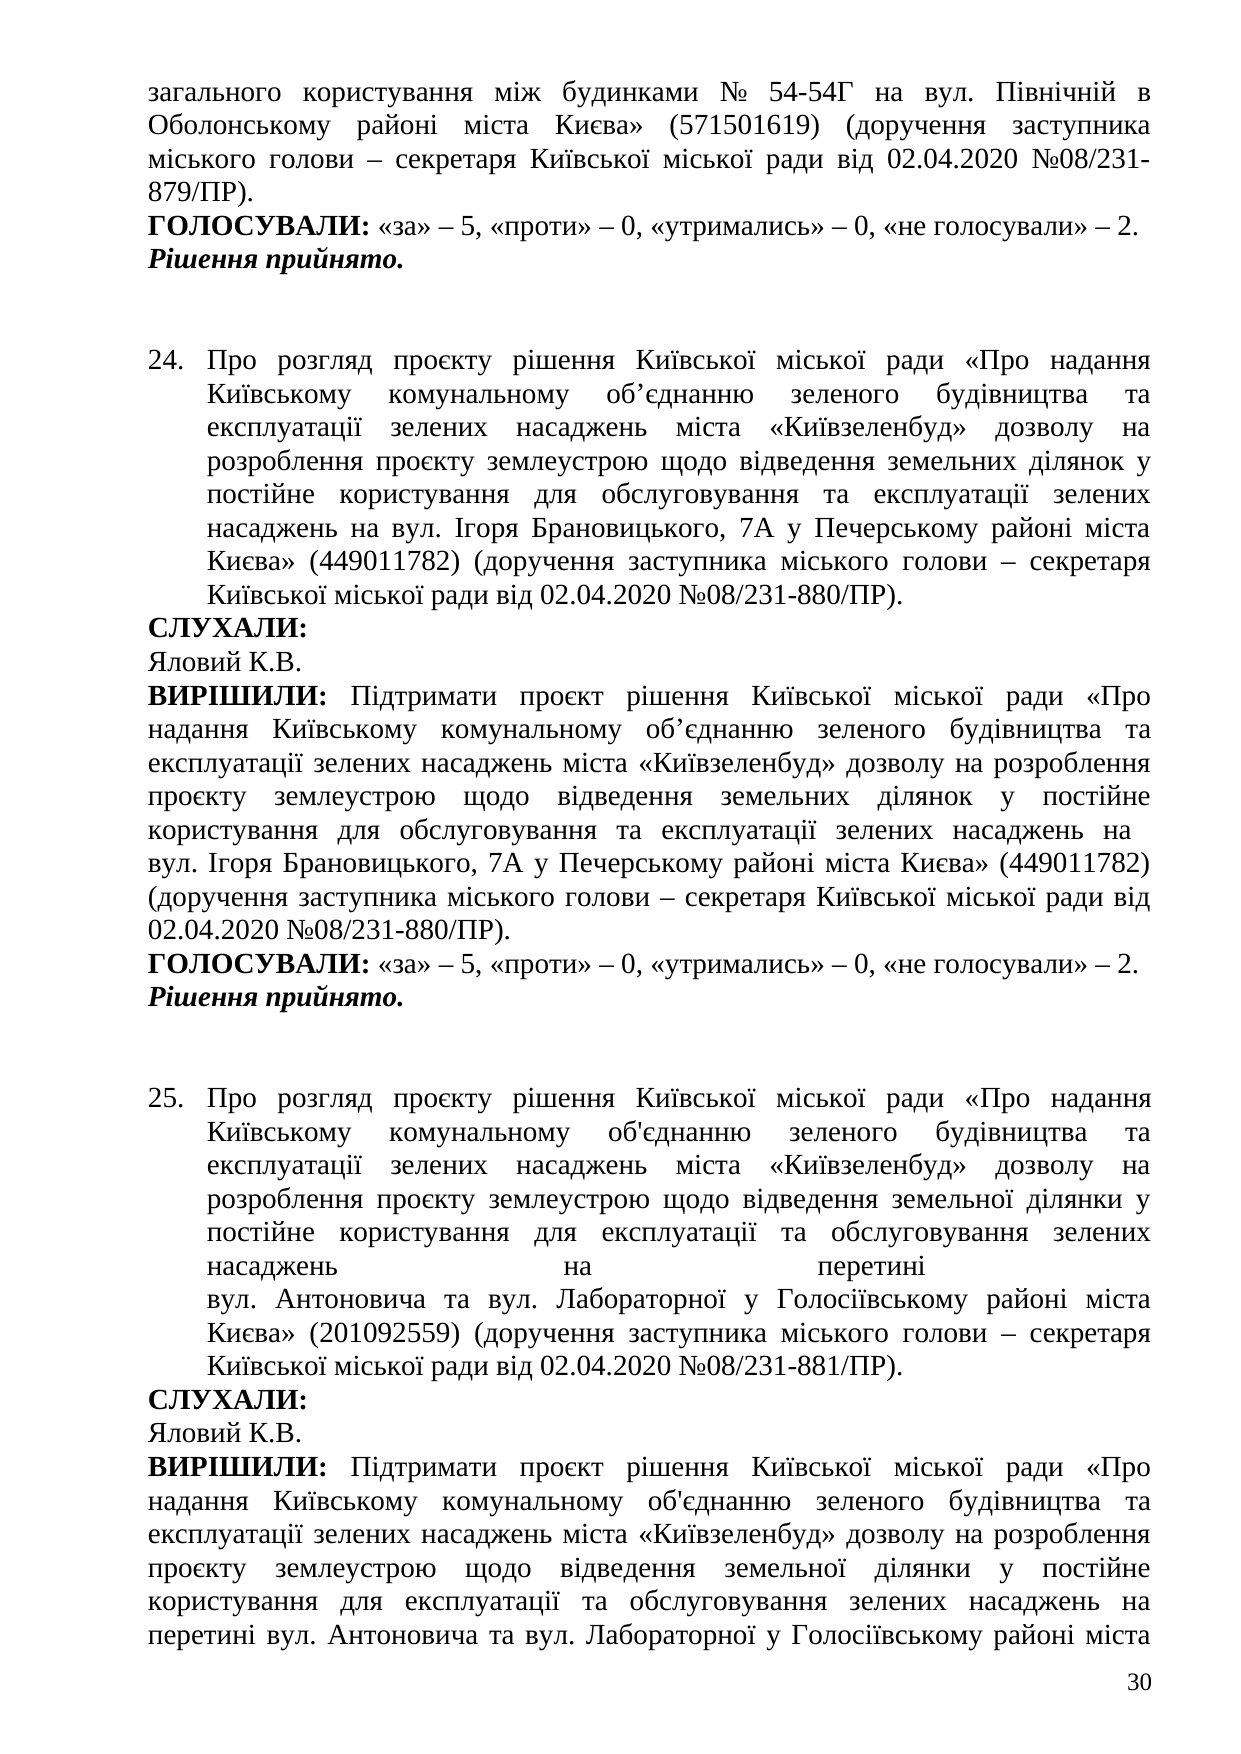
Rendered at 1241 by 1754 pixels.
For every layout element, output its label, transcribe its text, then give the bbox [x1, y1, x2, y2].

text Яловий К.В. [148, 644, 1152, 678]
list Про розгляд проєкту рішення Київської міської ради «Про надання Київському комунальному об'єднанню зеленого будівництва та експлуатації зелених насаджень міста «Київзеленбуд» дозволу на розроблення проєкту землеустрою щодо відведення земельної ділянки у постійне користування для експлуатації та обслуговування зелених насаджень на перетині вул. Антоновича та вул. Лабораторної у Голосіївському районі міста Києва» (201092559) (доручення заступника міського голови – секретаря Київської міської ради від 02.04.2020 №08/231-881/ПР). [148, 1080, 1152, 1382]
text Рішення прийнято. [148, 242, 1152, 275]
text ГОЛОСУВАЛИ: «за» – 5, «проти» – 0, «утримались» – 0, «не голосували» – 2. [148, 208, 1152, 242]
list Про розгляд проєкту рішення Київської міської ради «Про надання Київському комунальному об’єднанню зеленого будівництва та експлуатації зелених насаджень міста «Київзеленбуд» дозволу на розроблення проєкту землеустрою щодо відведення земельних ділянок у постійне користування для обслуговування та експлуатації зелених насаджень на вул. Ігоря Брановицького, 7А у Печерському районі міста Києва» (449011782) (доручення заступника міського голови – секретаря Київської міської ради від 02.04.2020 №08/231-880/ПР). [148, 342, 1152, 611]
text ВИРІШИЛИ: Підтримати проєкт рішення Київської міської ради «Про надання Київському комунальному об’єднанню зеленого будівництва та експлуатації зелених насаджень міста «Київзеленбуд» дозволу на розроблення проєкту землеустрою щодо відведення земельних ділянок у постійне користування для обслуговування та експлуатації зелених насаджень на вул. Ігоря Брановицького, 7А у Печерському районі міста Києва» (449011782) (доручення заступника міського голови – секретаря Київської міської ради від 02.04.2020 №08/231-880/ПР). [148, 678, 1152, 946]
text СЛУХАЛИ: [148, 1382, 1152, 1416]
text Рішення прийнято. [148, 979, 1152, 1013]
text ГОЛОСУВАЛИ: «за» – 5, «проти» – 0, «утримались» – 0, «не голосували» – 2. [148, 946, 1152, 979]
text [148, 1449, 1152, 1650]
text Яловий К.В. [148, 1416, 1152, 1449]
text СЛУХАЛИ: [148, 611, 1152, 644]
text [148, 74, 1152, 208]
